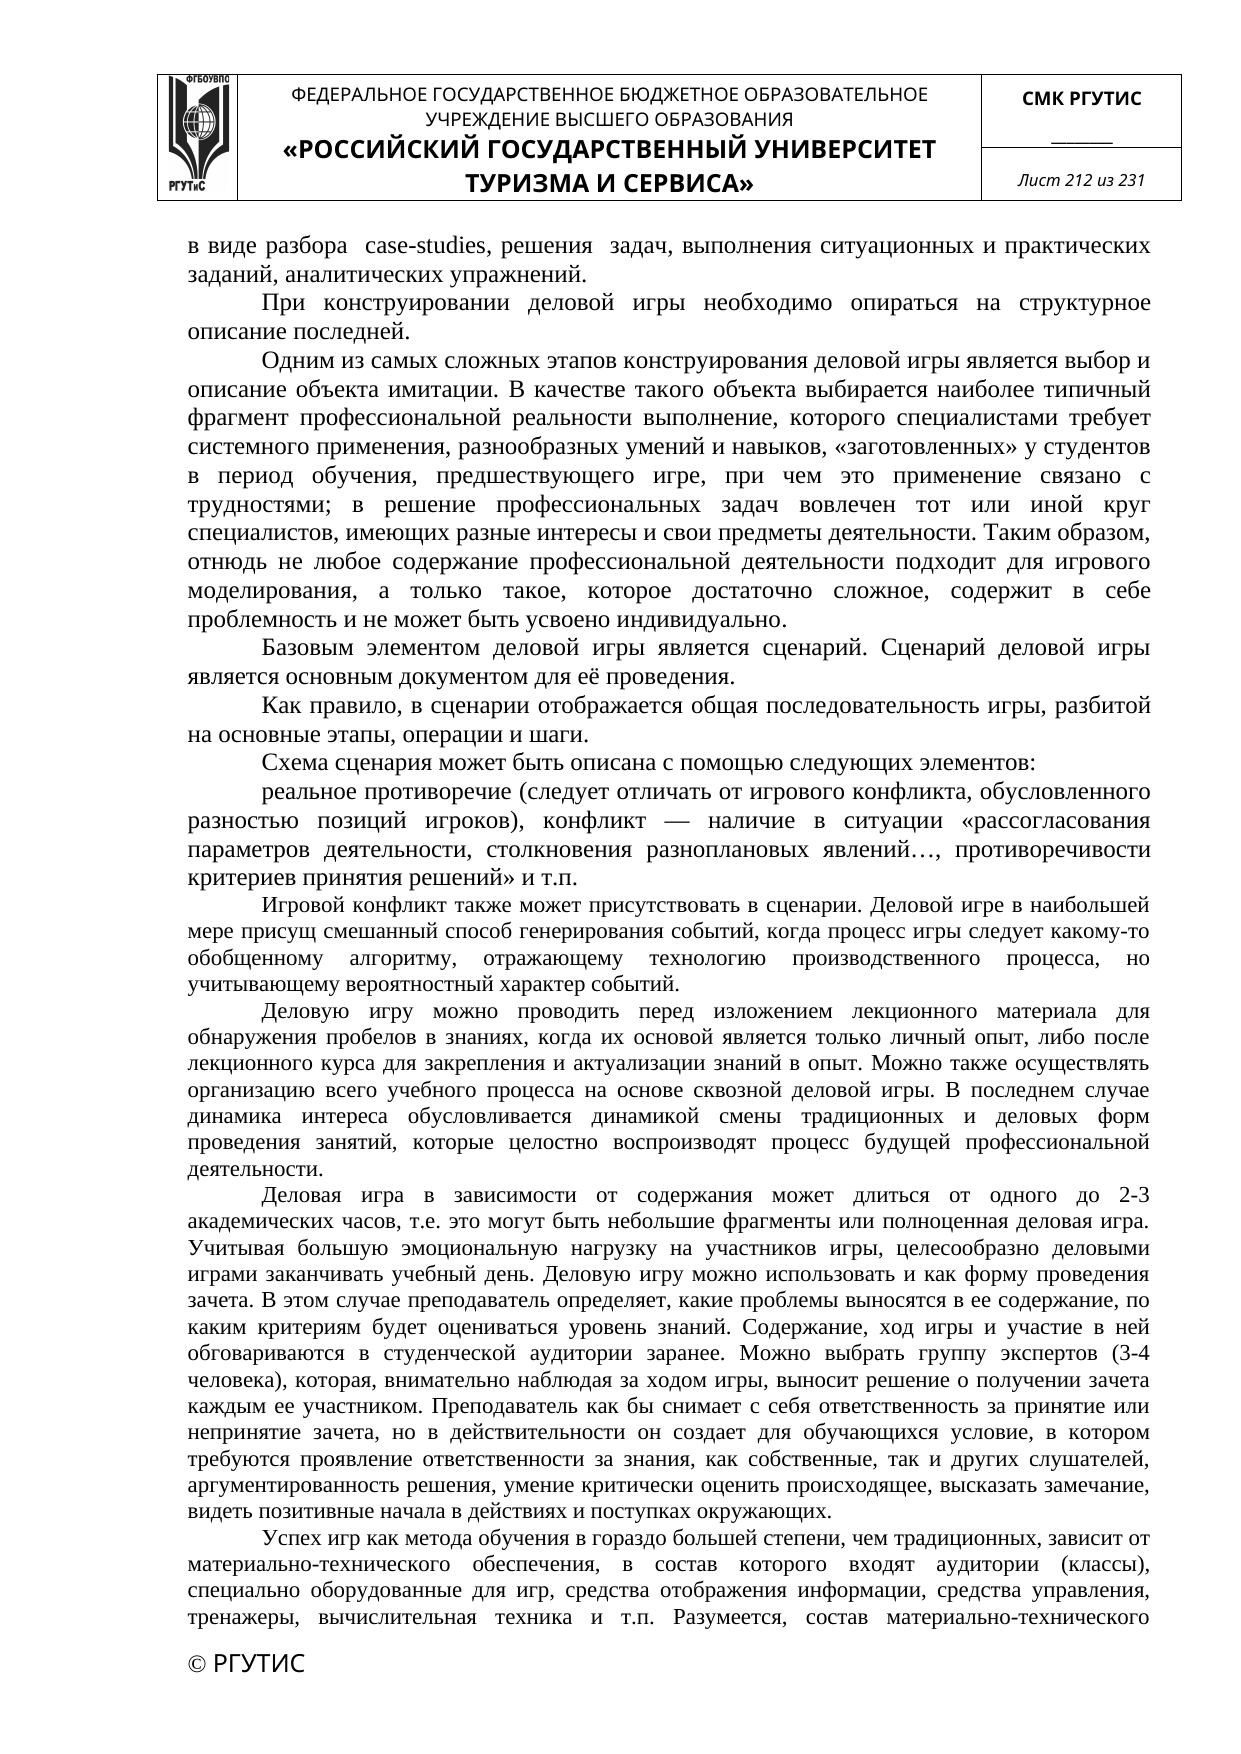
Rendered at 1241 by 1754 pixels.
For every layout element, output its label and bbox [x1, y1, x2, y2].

picture [168, 75, 230, 191]
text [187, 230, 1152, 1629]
